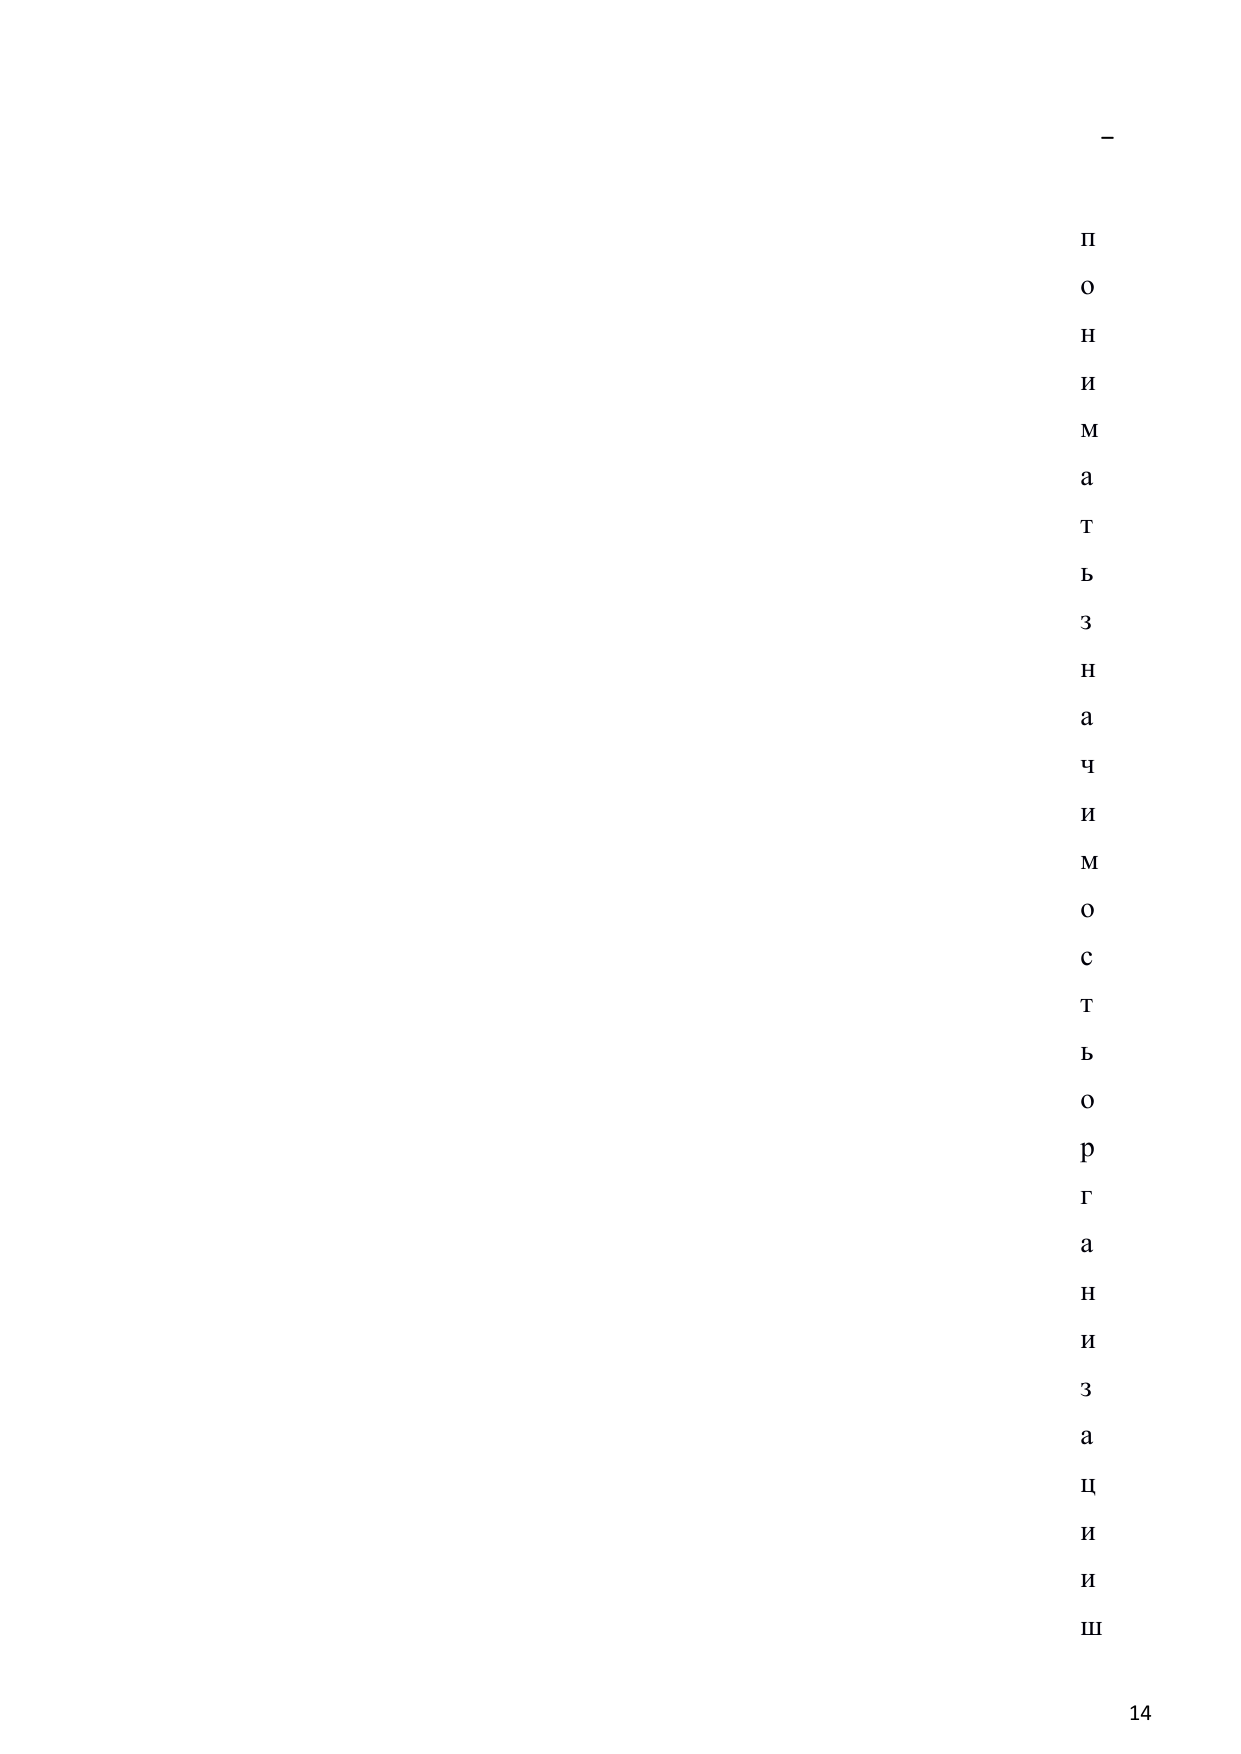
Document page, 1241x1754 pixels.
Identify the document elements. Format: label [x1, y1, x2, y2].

text [1080, 118, 1100, 1642]
